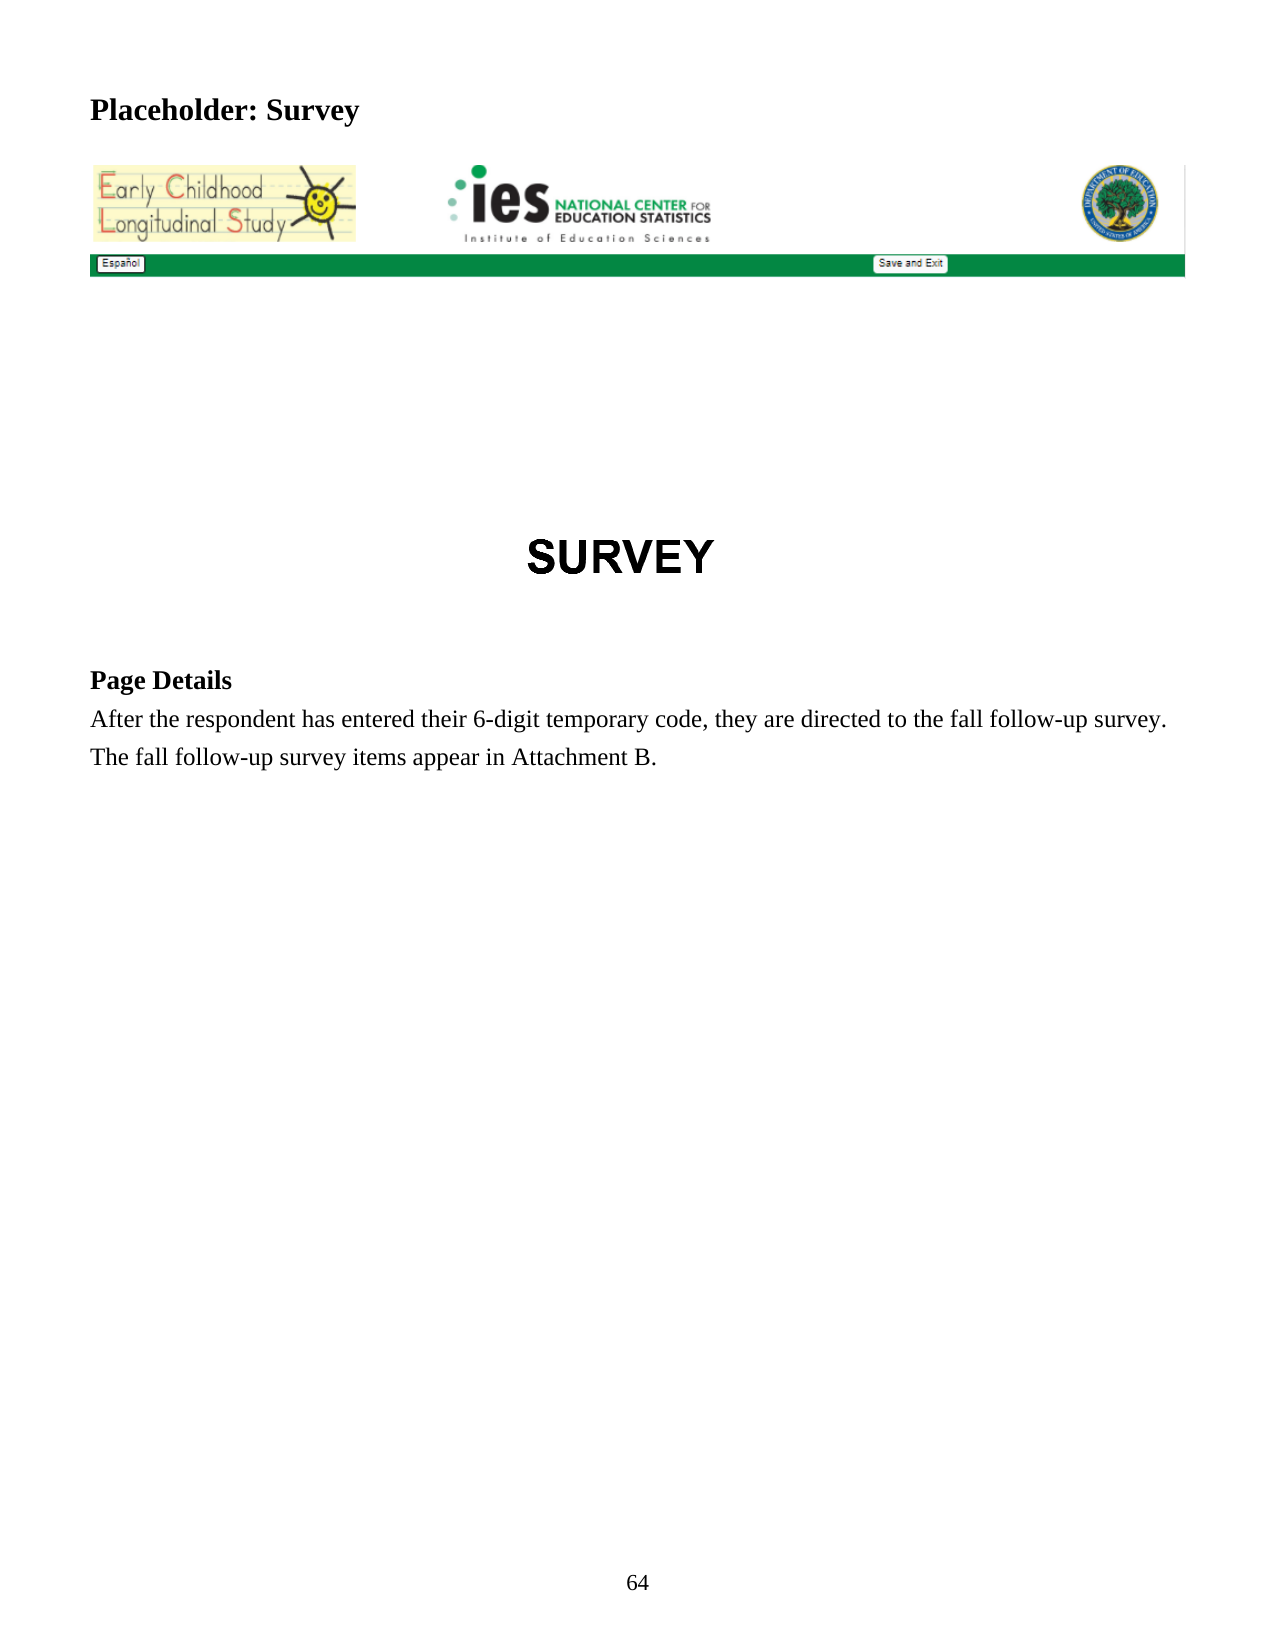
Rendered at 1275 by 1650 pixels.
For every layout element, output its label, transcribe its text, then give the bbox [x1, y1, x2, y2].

subtitle Placeholder: Survey [90, 90, 1185, 127]
text After the respondent has entered their 6-digit temporary code, they are directed to the fall follow-up survey. The fall follow-up survey items appear in Attachment B. [90, 695, 1185, 770]
picture [90, 165, 1186, 583]
subtitle Page Details [90, 658, 1185, 695]
